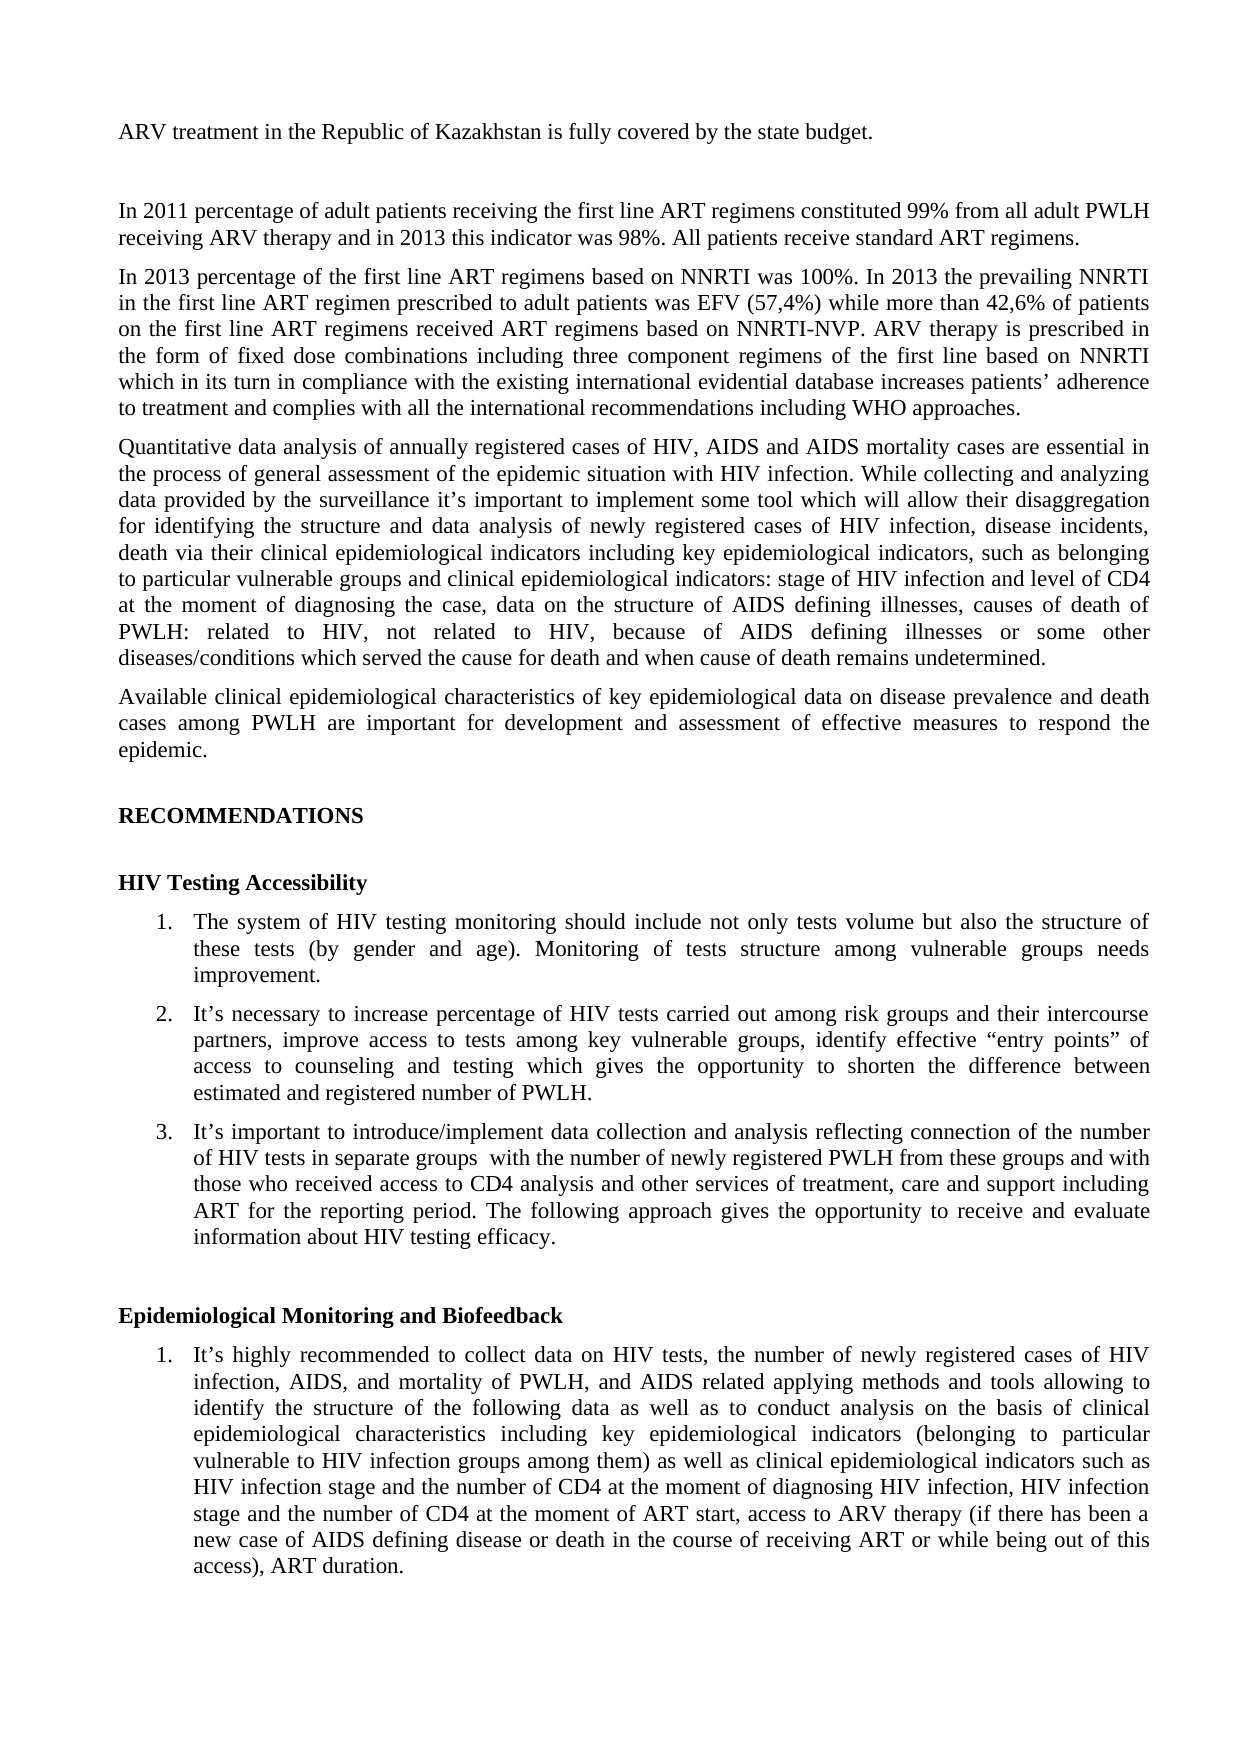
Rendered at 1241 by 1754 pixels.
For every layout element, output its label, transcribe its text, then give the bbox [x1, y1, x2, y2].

text Available clinical epidemiological characteristics of key epidemiological data on disease prevalence and death cases among PWLH are important for development and assessment of effective measures to respond the epidemic. [118, 683, 1152, 762]
list It’s highly recommended to collect data on HIV tests, the number of newly registered cases of HIV infection, AIDS, and mortality of PWLH, and AIDS related applying methods and tools allowing to identify the structure of the following data as well as to conduct analysis on the basis of clinical epidemiological characteristics including key epidemiological indicators (belonging to particular vulnerable to HIV infection groups among them) as well as clinical epidemiological indicators such as HIV infection stage and the number of CD4 at the moment of diagnosing HIV infection, HIV infection stage and the number of CD4 at the moment of ART start, access to ARV therapy (if there has been a new case of AIDS defining disease or death in the course of receiving ART or while being out of this access), ART duration. [156, 1341, 1152, 1579]
text Epidemiological Monitoring and Biofeedback [118, 1303, 1152, 1329]
text In 2011 percentage of adult patients receiving the first line ART regimens constituted 99% from all adult PWLH receiving ARV therapy and in 2013 this indicator was 98%. All patients receive standard ART regimens. [118, 197, 1152, 250]
text HIV Testing Accessibility [118, 869, 1152, 896]
list The system of HIV testing monitoring should include not only tests volume but also the structure of these tests (by gender and age). Monitoring of tests structure among vulnerable groups needs improvement. [156, 908, 1152, 987]
list It’s necessary to increase percentage of HIV tests carried out among risk groups and their intercourse partners, improve access to tests among key vulnerable groups, identify effective “entry points” of access to counseling and testing which gives the opportunity to shorten the difference between estimated and registered number of PWLH. [156, 1000, 1152, 1105]
text In 2013 percentage of the first line ART regimens based on NNRTI was 100%. In 2013 the prevailing NNRTI in the first line ART regimen prescribed to adult patients was EFV (57,4%) while more than 42,6% of patients on the first line ART regimens received ART regimens based on NNRTI-NVP. ARV therapy is prescribed in the form of fixed dose combinations including three component regimens of the first line based on NNRTI which in its turn in compliance with the existing international evidential database increases patients’ adherence to treatment and complies with all the international recommendations including WHO approaches. [118, 263, 1152, 421]
text ARV treatment in the Republic of Kazakhstan is fully covered by the state budget. [118, 118, 1152, 144]
text RECOMMENDATIONS [118, 803, 1152, 829]
text Quantitative data analysis of annually registered cases of HIV, AIDS and AIDS mortality cases are essential in the process of general assessment of the epidemic situation with HIV infection. While collecting and analyzing data provided by the surveillance it’s important to implement some tool which will allow their disaggregation for identifying the structure and data analysis of newly registered cases of HIV infection, disease incidents, death via their clinical epidemiological indicators including key epidemiological indicators, such as belonging to particular vulnerable groups and clinical epidemiological indicators: stage of HIV infection and level of CD4 at the moment of diagnosing the case, data on the structure of AIDS defining illnesses, causes of death of PWLH: related to HIV, not related to HIV, because of AIDS defining illnesses or some other diseases/conditions which served the cause for death and when cause of death remains undetermined. [118, 433, 1152, 671]
list It’s important to introduce/implement data collection and analysis reflecting connection of the number of HIV tests in separate groups with the number of newly registered PWLH from these groups and with those who received access to CD4 analysis and other services of treatment, care and support including ART for the reporting period. The following approach gives the opportunity to receive and evaluate information about HIV testing efficacy. [156, 1118, 1152, 1249]
